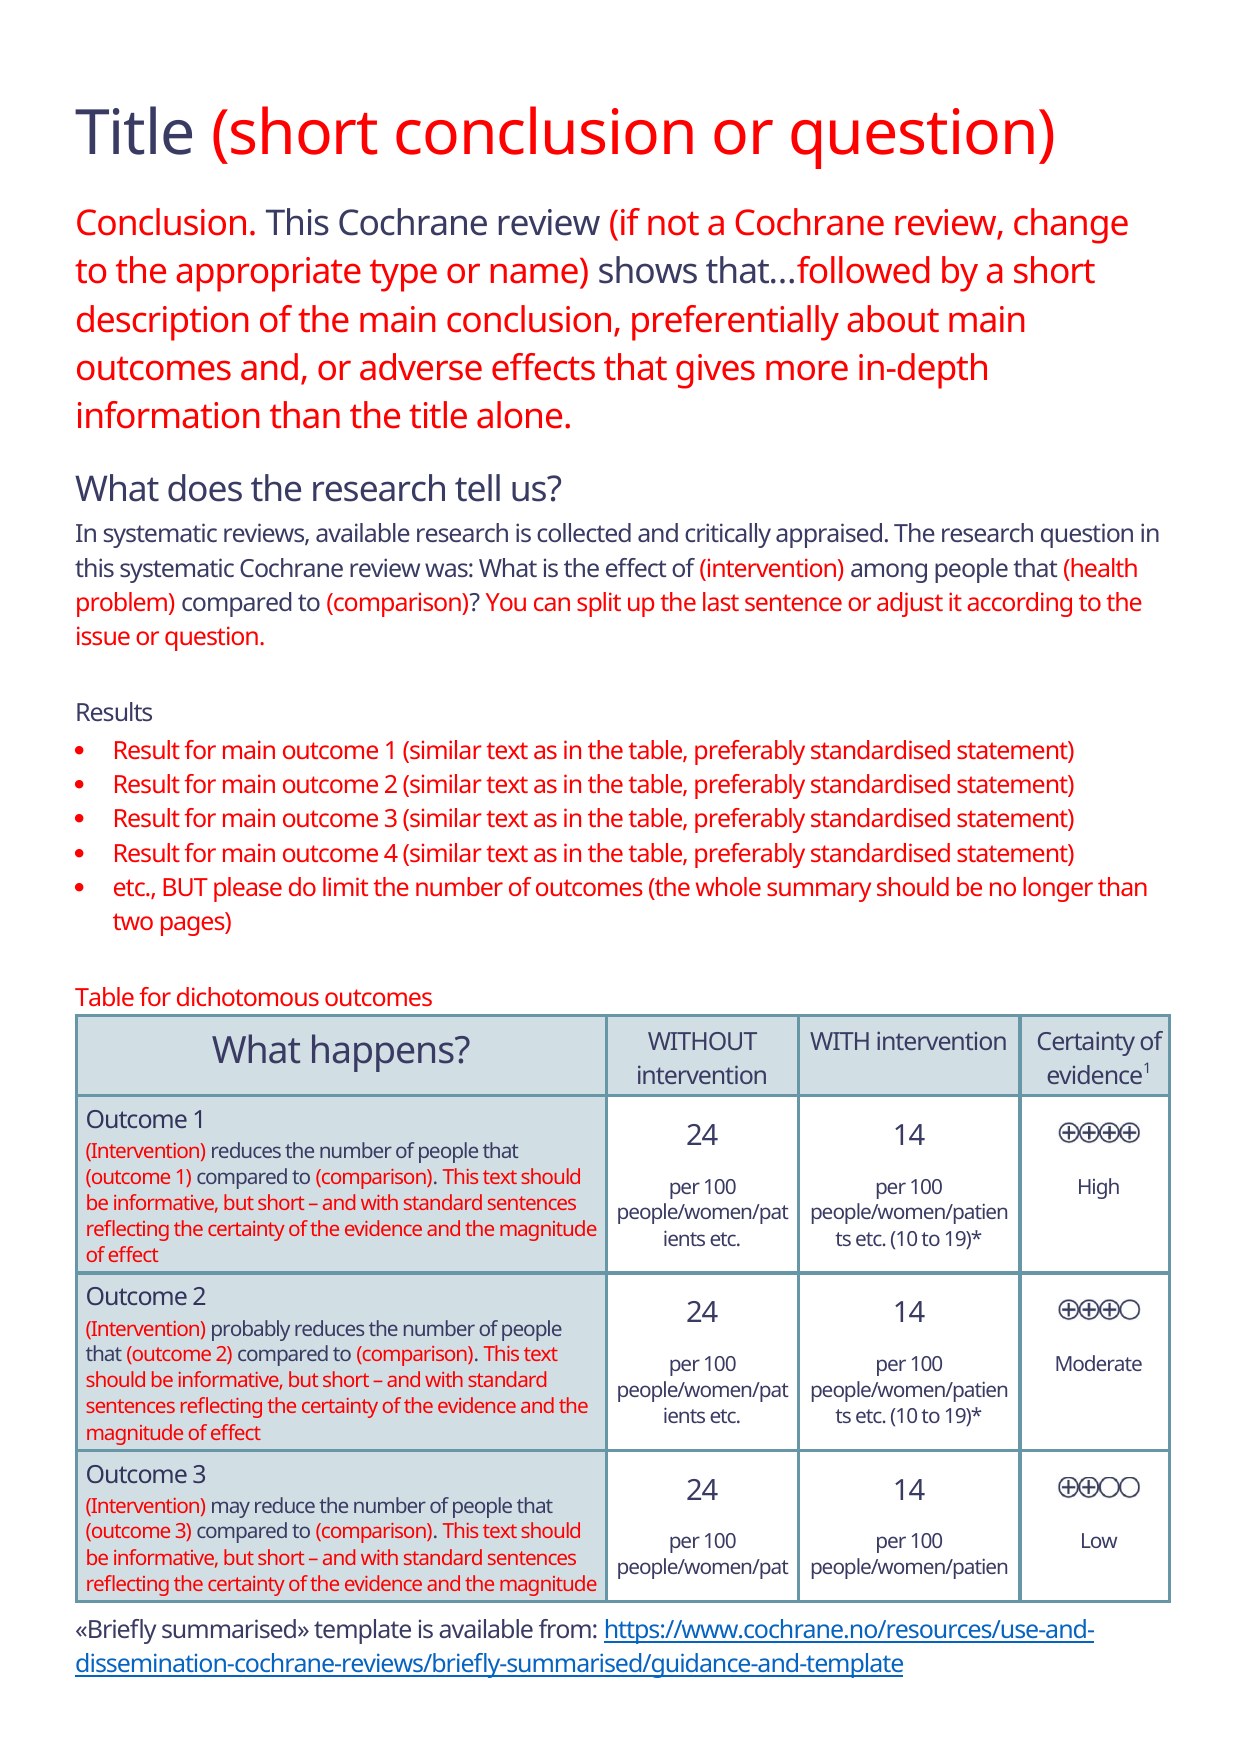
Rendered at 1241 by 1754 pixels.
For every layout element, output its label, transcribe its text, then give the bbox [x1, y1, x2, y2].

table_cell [608, 1452, 797, 1600]
list Result for main outcome 3 (similar text as in the table, preferably standardised statement) [75, 801, 1165, 835]
table_header Certainty of evidence1 [1022, 1017, 1168, 1094]
table_cell Outcome 2 (Intervention) probably reduces the number of people that (outcome 2) compared to (comparison). This text should be informative, but short – and with standard sentences reflecting the certainty of the evidence and the magnitude of effect [78, 1275, 605, 1449]
table_cell 24 per 100 people/women/patients etc. [608, 1275, 797, 1449]
table_cell Low [1022, 1452, 1168, 1600]
table_cell 24 per 100 people/women/patients etc. [608, 1097, 797, 1271]
table_header What happens? [78, 1017, 605, 1094]
table_cell 14 per 100 people/women/patients etc. (10 to 19)* [800, 1275, 1018, 1449]
text In systematic reviews, available research is collected and critically appraised. The research question in this systematic Cochrane review was: What is the effect of (intervention) among people that (health problem) compared to (comparison)? You can split up the last sentence or adjust it according to the issue or question. [75, 516, 1165, 652]
subtitle Title (short conclusion or question) [75, 87, 1165, 173]
text Results [75, 695, 1165, 729]
picture [1056, 1299, 1142, 1321]
list etc., BUT please do limit the number of outcomes (the whole summary should be no longer than two pages) [75, 869, 1165, 937]
table_cell 14 per 100 people/women/patients etc. (10 to 19)* [800, 1097, 1018, 1271]
table_cell Moderate [1022, 1275, 1168, 1449]
list Result for main outcome 1 (similar text as in the table, preferably standardised statement) [75, 733, 1165, 767]
subtitle What does the research tell us? [75, 464, 1165, 512]
table_header WITHOUT intervention [608, 1017, 797, 1094]
text Table for dichotomous outcomes [75, 980, 1165, 1014]
table_cell Outcome 1 (Intervention) reduces the number of people that (outcome 1) compared to (comparison). This text should be informative, but short – and with standard sentences reflecting the certainty of the evidence and the magnitude of effect [78, 1097, 605, 1271]
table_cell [800, 1452, 1018, 1600]
picture [1056, 1122, 1142, 1144]
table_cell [78, 1452, 605, 1600]
list Result for main outcome 4 (similar text as in the table, preferably standardised statement) [75, 835, 1165, 869]
subtitle Conclusion. This Cochrane review (if not a Cochrane review, change to the appropriate type or name) shows that…followed by a short description of the main conclusion, preferentially about main outcomes and, or adverse effects that gives more in-depth information than the title alone. [75, 198, 1165, 439]
table_cell High [1022, 1097, 1168, 1271]
picture [1056, 1477, 1142, 1499]
table_header WITH intervention [800, 1017, 1018, 1094]
list Result for main outcome 2 (similar text as in the table, preferably standardised statement) [75, 767, 1165, 801]
